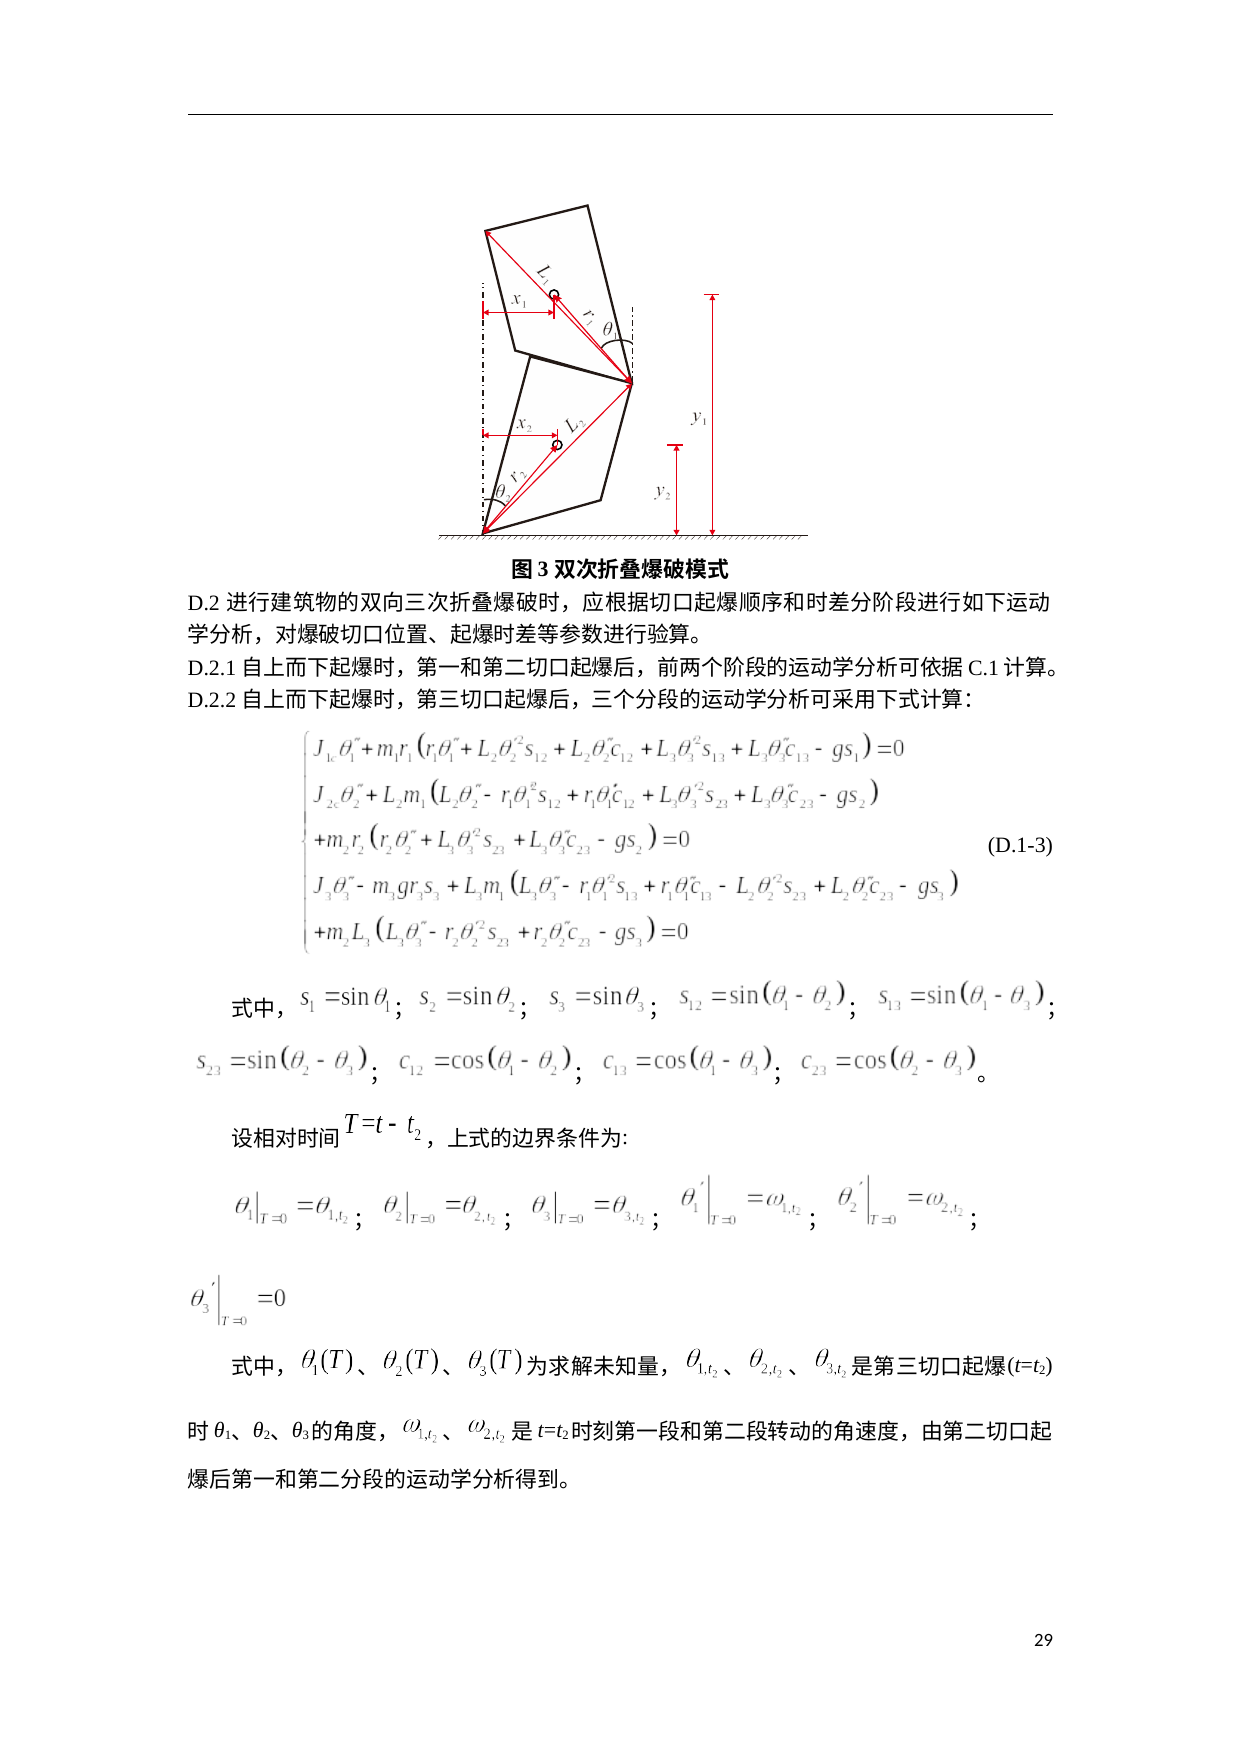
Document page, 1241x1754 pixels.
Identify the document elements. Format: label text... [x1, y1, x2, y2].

text 图3 双次折叠爆破模式 [187, 552, 1053, 584]
text 设相对时间，上式的边界条件为: [187, 1104, 1053, 1169]
text 式中，、、为求解未知量，、、是第三切口起爆(t=t2)时θ1、θ2、θ3的角度，、是t=t2时刻第一段和第二段转动的角速度，由第二切口起爆后第一和第二分段的运动学分析得到。 [187, 1332, 1053, 1494]
list D.2.1 自上而下起爆时，第一和第二切口起爆后，前两个阶段的运动学分析可依据C.1计算。 [187, 649, 1053, 682]
list D.2 进行建筑物的双向三次折叠爆破时，应根据切口起爆顺序和时差分阶段进行如下运动学分析，对爆破切口位置、起爆时差等参数进行验算。 [187, 584, 1053, 649]
text ； ； ； ； ； [187, 1169, 1053, 1332]
text 式中，；； ； ； ； ； ； ； 。 [187, 974, 1053, 1104]
text (D.1-3) [187, 714, 1053, 974]
list D.2.2 自上而下起爆时，第三切口起爆后，三个分段的运动学分析可采用下式计算： [187, 682, 1053, 714]
